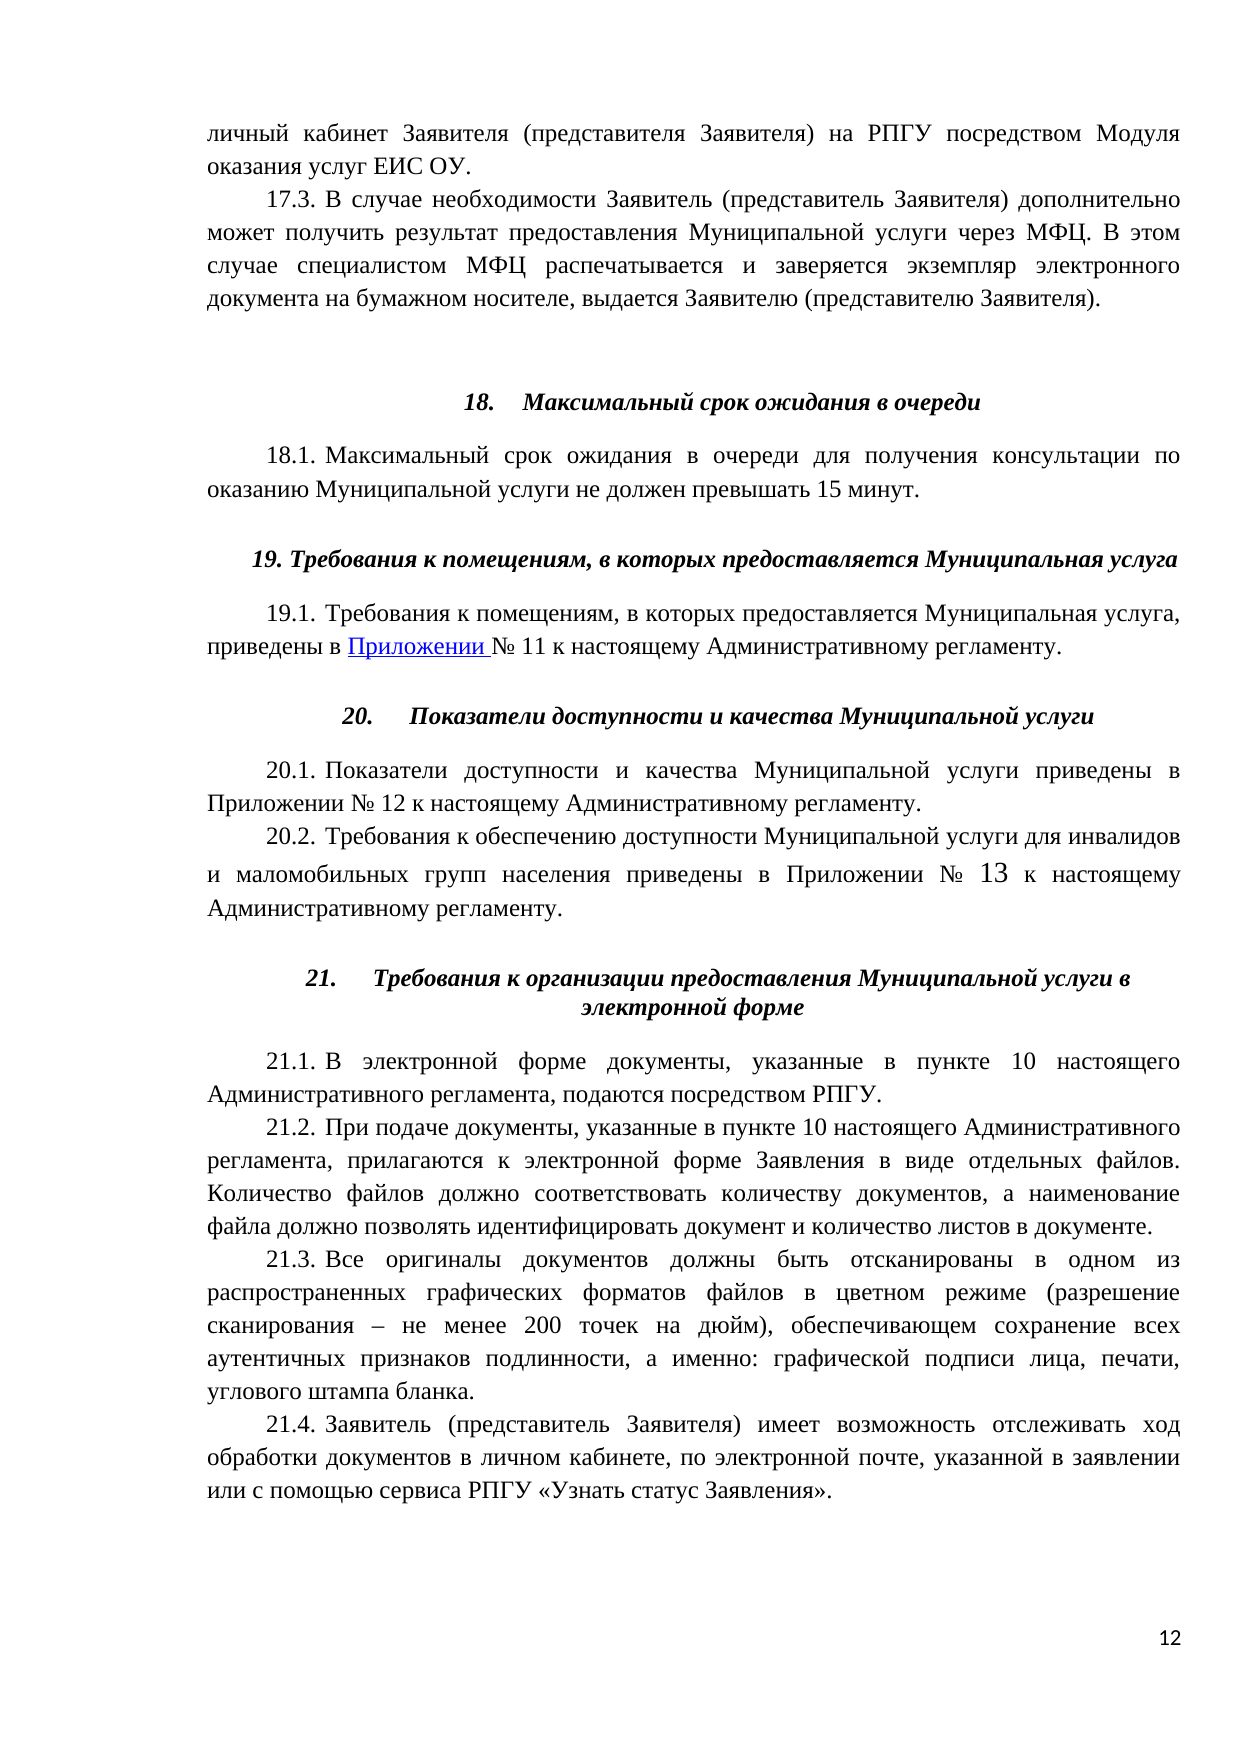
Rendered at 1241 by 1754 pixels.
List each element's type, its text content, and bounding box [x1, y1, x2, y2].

text Показатели доступности и качества Муниципальной услуги [207, 701, 1181, 730]
text При подаче документы, указанные в пункте 10 настоящего Административного регламента, прилагаются к электронной форме Заявления в виде отдельных файлов. Количество файлов должно соответствовать количеству документов, а наименование файла должно позволять идентифицировать документ и количество листов в документе. [207, 1112, 1181, 1240]
text Максимальный срок ожидания в очереди [207, 387, 1181, 416]
text Показатели доступности и качества Муниципальной услуги приведены в Приложении № 12 к настоящему Административному регламенту. [207, 755, 1181, 817]
text Требования к обеспечению доступности Муниципальной услуги для инвалидов и маломобильных групп населения приведены в Приложении № 13 к настоящему Административному регламенту. [207, 821, 1181, 922]
text Заявитель (представитель Заявителя) имеет возможность отслеживать ход обработки документов в личном кабинете, по электронной почте, указанной в заявлении или с помощью сервиса РПГУ «Узнать статус Заявления». [207, 1409, 1181, 1504]
text Требования к организации предоставления Муниципальной услуги в электронной форме [207, 963, 1181, 1021]
text Максимальный срок ожидания в очереди для получения консультации по оказанию Муниципальной услуги не должен превышать 15 минут. [207, 441, 1181, 502]
text Требования к помещениям, в которых предоставляется Муниципальная услуга [251, 544, 1181, 573]
text Все оригиналы документов должны быть отсканированы в одном из распространенных графических форматов файлов в цветном режиме (разрешение сканирования – не менее 200 точек на дюйм), обеспечивающем сохранение всех аутентичных признаков подлинности, а именно: графической подписи лица, печати, углового штампа бланка. [207, 1244, 1181, 1405]
text 17.3. В случае необходимости Заявитель (представитель Заявителя) дополнительно может получить результат предоставления Муниципальной услуги через МФЦ. В этом случае специалистом МФЦ распечатывается и заверяется экземпляр электронного документа на бумажном носителе, выдается Заявителю (представителю Заявителя). [207, 184, 1181, 312]
text Требования к помещениям, в которых предоставляется Муниципальная услуга, приведены в Приложении № 11 к настоящему Административному регламенту. [207, 598, 1181, 660]
text В электронной форме документы, указанные в пункте 10 настоящего Административного регламента, подаются посредством РПГУ. [207, 1046, 1181, 1108]
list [207, 118, 1181, 180]
